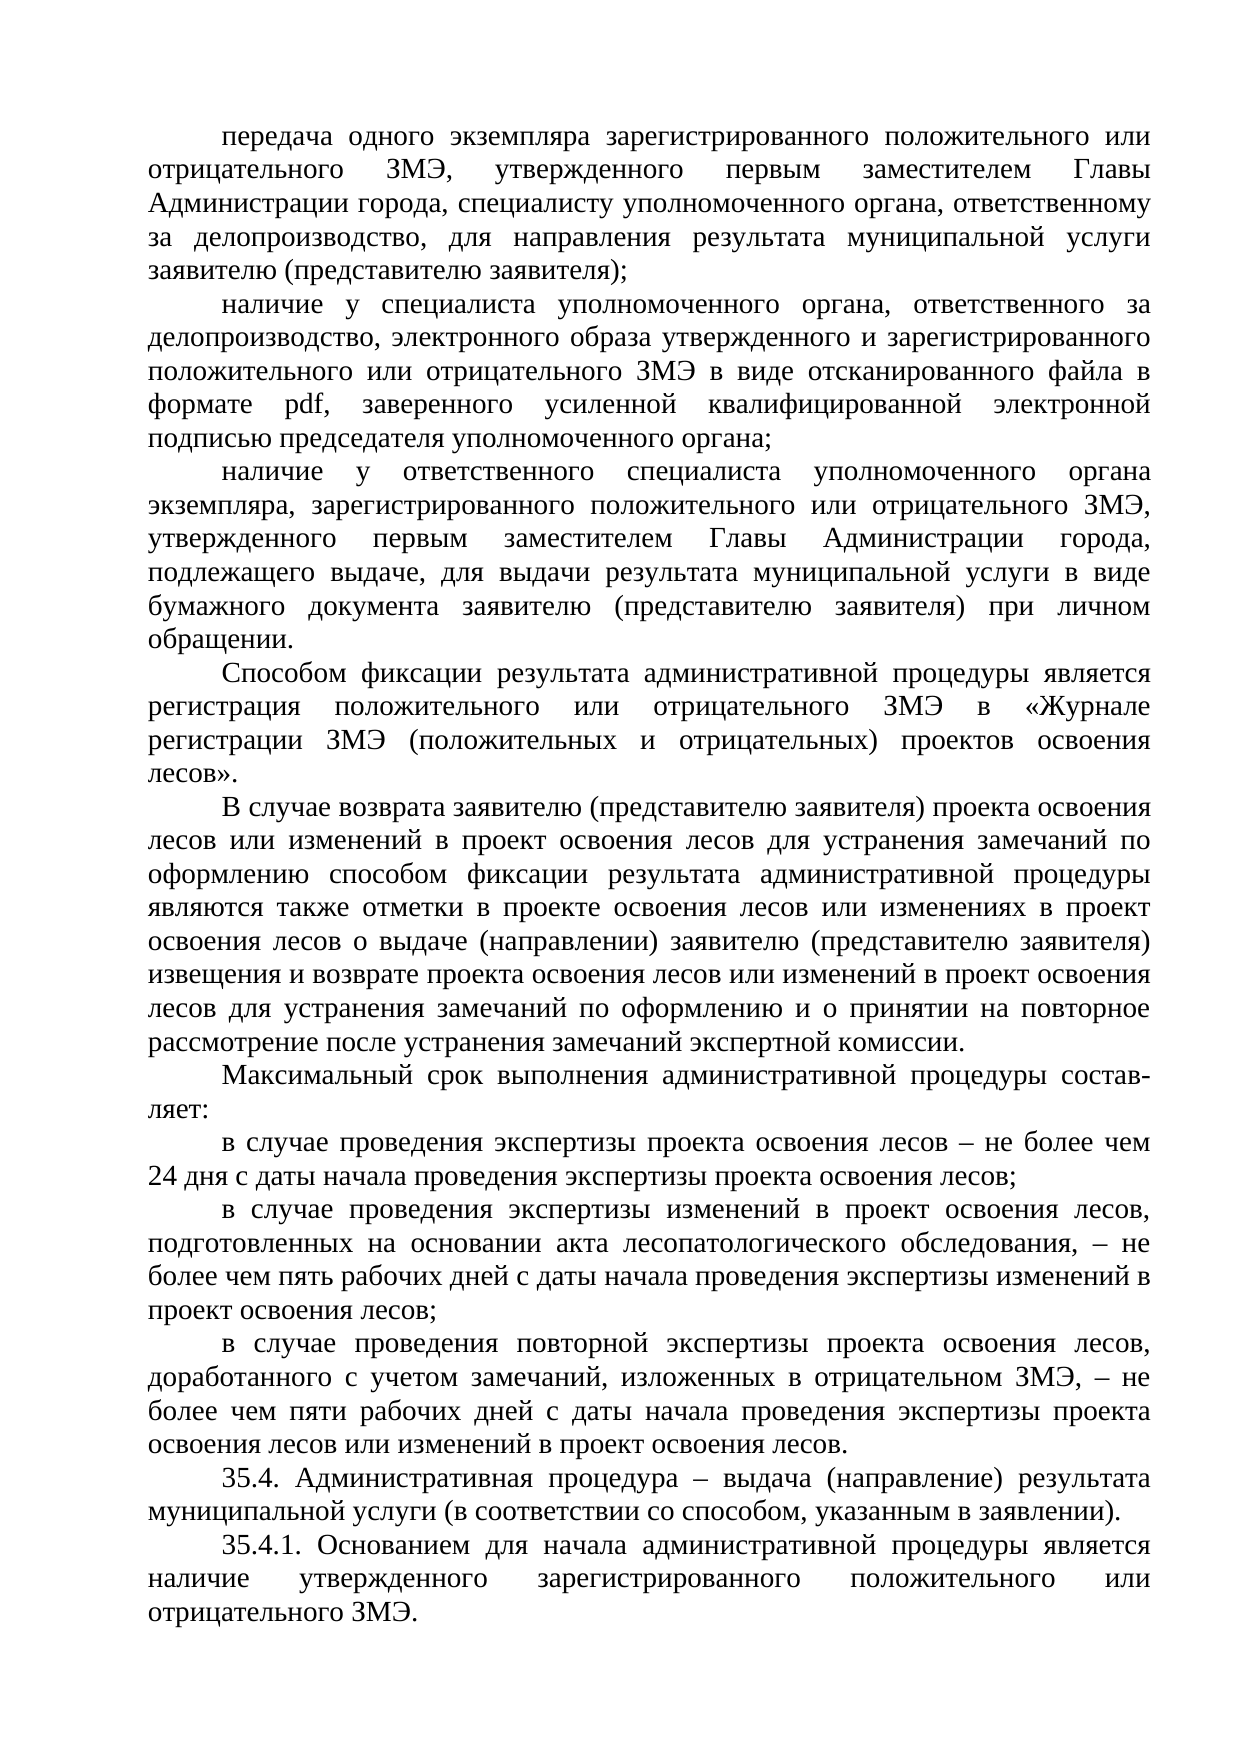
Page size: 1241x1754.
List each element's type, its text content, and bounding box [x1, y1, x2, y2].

text 35.4.1. Основанием для начала административной процедуры является наличие утвержденного зарегистрированного положительного или отрицательного ЗМЭ. [148, 1527, 1152, 1627]
text в случае проведения повторной экспертизы проекта освоения лесов, доработанного с учетом замечаний, изложенных в отрицательном ЗМЭ, – не более чем пяти рабочих дней с даты начала проведения экспертизы проекта освоения лесов или изменений в проект освоения лесов. [148, 1326, 1152, 1460]
text в случае проведения экспертизы изменений в проект освоения лесов, подготовленных на основании акта лесопатологического обследования, – не более чем пять рабочих дней с даты начала проведения экспертизы изменений в проект освоения лесов; [148, 1191, 1152, 1326]
text наличие у специалиста уполномоченного органа, ответственного за делопроизводство, электронного образа утвержденного и зарегистрированного положительного или отрицательного ЗМЭ в виде отсканированного файла в формате pdf, заверенного усиленной квалифицированной электронной подписью председателя уполномоченного органа; [148, 286, 1152, 453]
text Способом фиксации результата административной процедуры является регистрация положительного или отрицательного ЗМЭ в «Журнале регистрации ЗМЭ (положительных и отрицательных) проектов освоения лесов». [148, 655, 1152, 789]
text В случае возврата заявителю (представителю заявителя) проекта освоения лесов или изменений в проект освоения лесов для устранения замечаний по оформлению способом фиксации результата административной процедуры являются также отметки в проекте освоения лесов или изменениях в проект освоения лесов о выдаче (направлении) заявителю (представителю заявителя) извещения и возврате проекта освоения лесов или изменений в проект освоения лесов для устранения замечаний по оформлению и о принятии на повторное рассмотрение после устранения замечаний экспертной комиссии. [148, 789, 1152, 1057]
text передача одного экземпляра зарегистрированного положительного или отрицательного ЗМЭ, утвержденного первым заместителем Главы Администрации города, специалисту уполномоченного органа, ответственному за делопроизводство, для направления результата муниципальной услуги заявителю (представителю заявителя); [148, 118, 1152, 286]
text Максимальный срок выполнения административной процедуры состав- ляет: [148, 1057, 1152, 1124]
text в случае проведения экспертизы проекта освоения лесов – не более чем 24 дня с даты начала проведения экспертизы проекта освоения лесов; [148, 1124, 1152, 1191]
text наличие у ответственного специалиста уполномоченного органа экземпляра, зарегистрированного положительного или отрицательного ЗМЭ, утвержденного первым заместителем Главы Администрации города, подлежащего выдаче, для выдачи результата муниципальной услуги в виде бумажного документа заявителю (представителю заявителя) при личном обращении. [148, 453, 1152, 655]
text 35.4. Административная процедура – выдача (направление) результата муниципальной услуги (в соответствии со способом, указанным в заявлении). [148, 1460, 1152, 1527]
